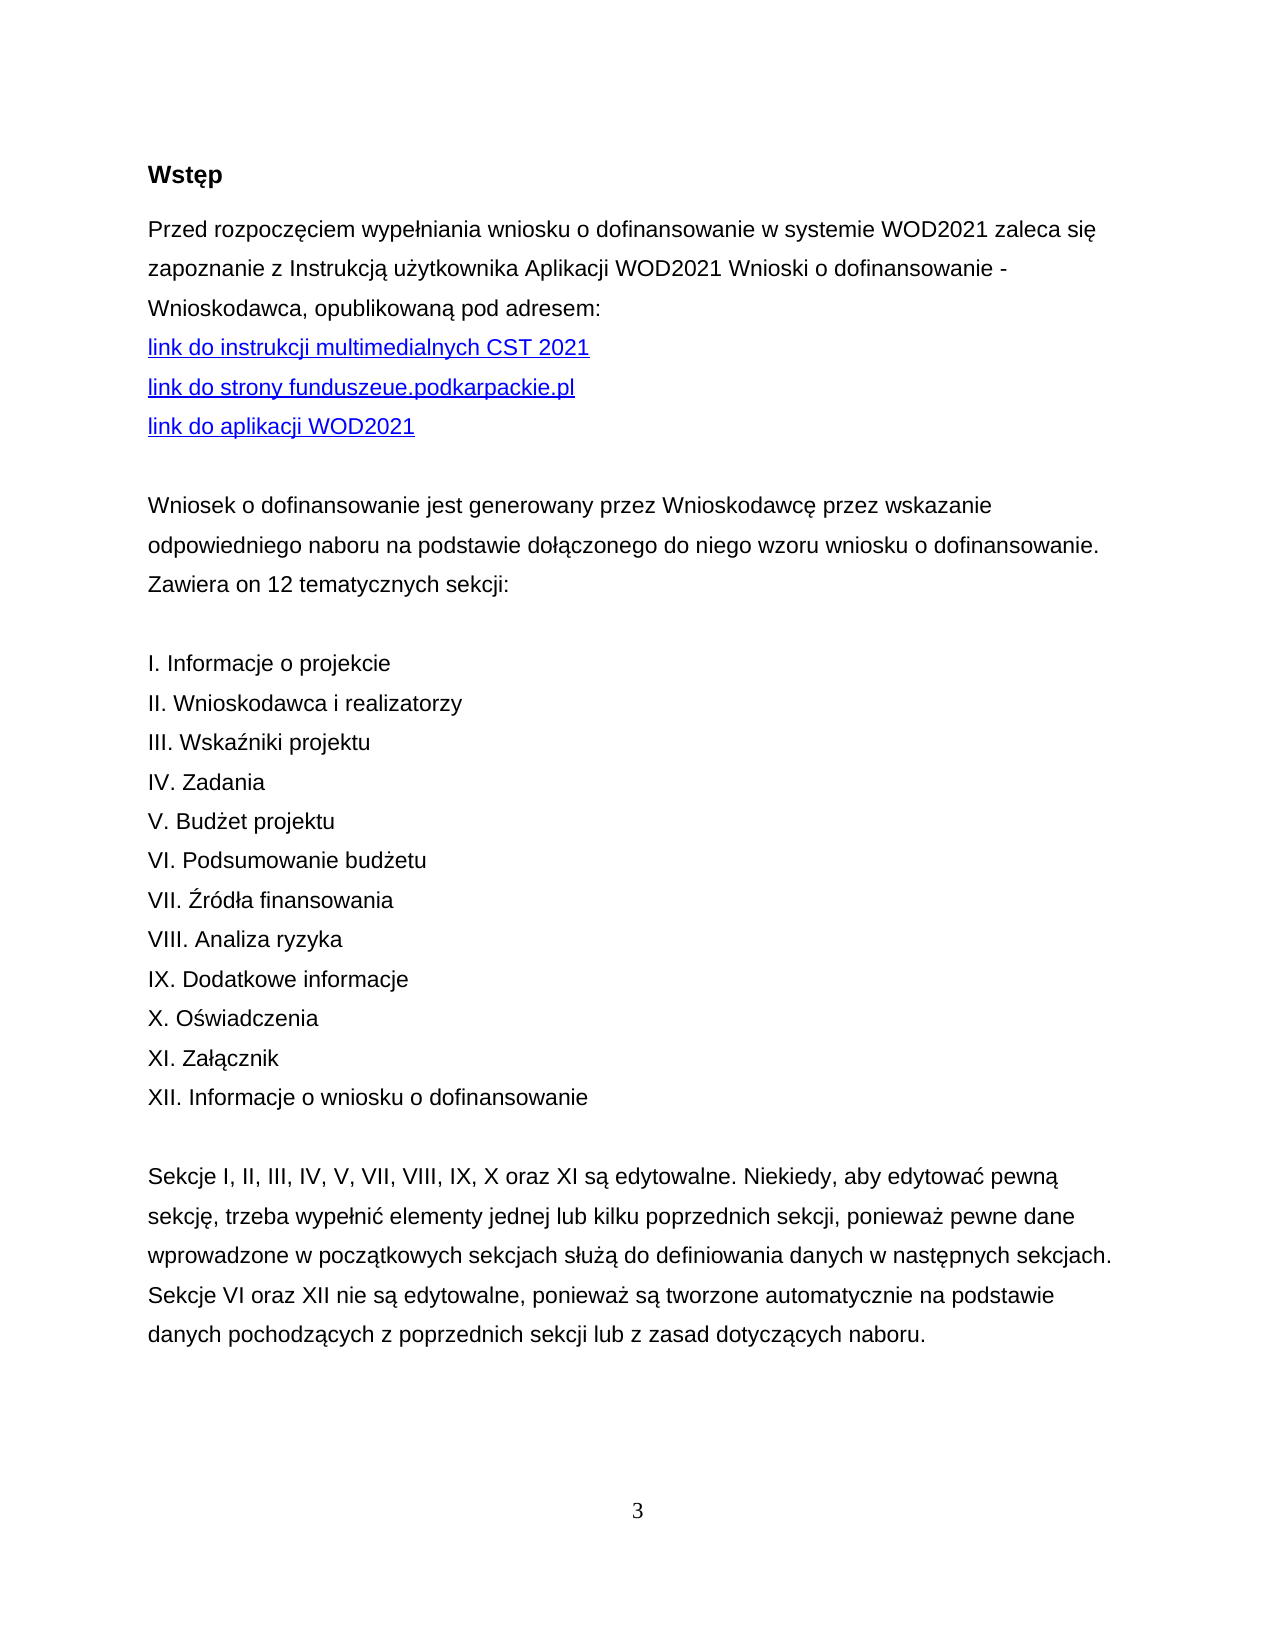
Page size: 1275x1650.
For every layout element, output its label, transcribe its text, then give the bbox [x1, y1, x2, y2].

subtitle Wstęp [148, 160, 1127, 189]
text Przed rozpoczęciem wypełniania wniosku o dofinansowanie w systemie WOD2021 zaleca się zapoznanie z Instrukcją użytkownika Aplikacji WOD2021 Wnioski o dofinansowanie -Wnioskodawca, opublikowaną pod adresem: link do instrukcji multimedialnych CST 2021 link do strony funduszeue.podkarpackie.pl link do aplikacji WOD2021 Wniosek o dofinansowanie jest generowany przez Wnioskodawcę przez wskazanie odpowiedniego naboru na podstawie dołączonego do niego wzoru wniosku o dofinansowanie. Zawiera on 12 tematycznych sekcji: I. Informacje o projekcie II. Wnioskodawca i realizatorzy III. Wskaźniki projektu IV. Zadania V. Budżet projektu VI. Podsumowanie budżetu VII. Źródła finansowania VIII. Analiza ryzyka IX. Dodatkowe informacje X. Oświadczenia XI. Załącznik XII. Informacje o wniosku o dofinansowanie Sekcje I, II, III, IV, V, VII, VIII, IX, X oraz XI są edytowalne. Niekiedy, aby edytować pewną sekcję, trzeba wypełnić elementy jednej lub kilku poprzednich sekcji, ponieważ pewne dane wprowadzone w początkowych sekcjach służą do definiowania danych w następnych sekcjach. Sekcje VI oraz XII nie są edytowalne, ponieważ są tworzone automatycznie na podstawie danych pochodzących z poprzednich sekcji lub z zasad dotyczących naboru. [148, 216, 1127, 1347]
